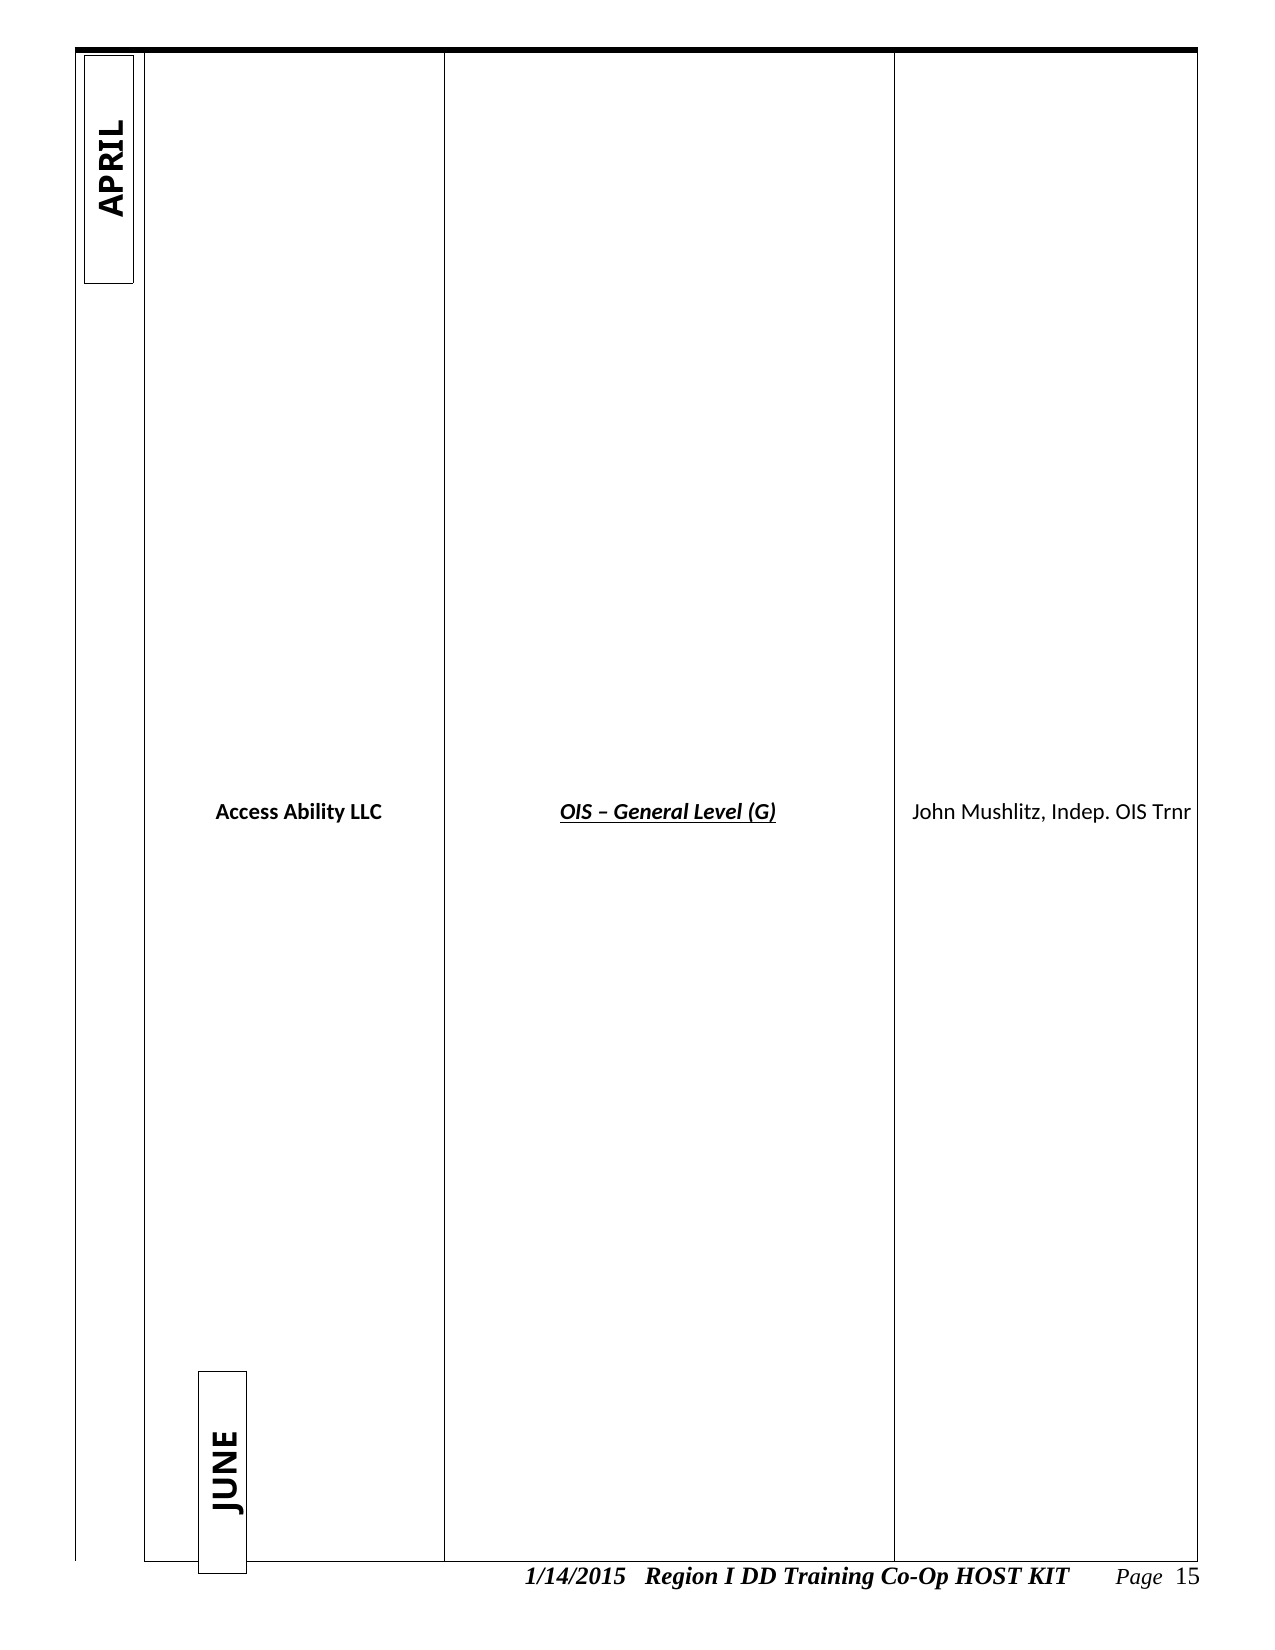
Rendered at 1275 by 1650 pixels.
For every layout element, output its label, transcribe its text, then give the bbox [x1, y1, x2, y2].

table_cell OIS – General Level (G) [445, 53, 894, 1561]
table_cell Access Ability LLC [145, 53, 444, 1561]
table_cell APR [76, 53, 144, 1561]
table_cell John Mushlitz, Indep. OIS Trnr [895, 53, 1197, 1561]
